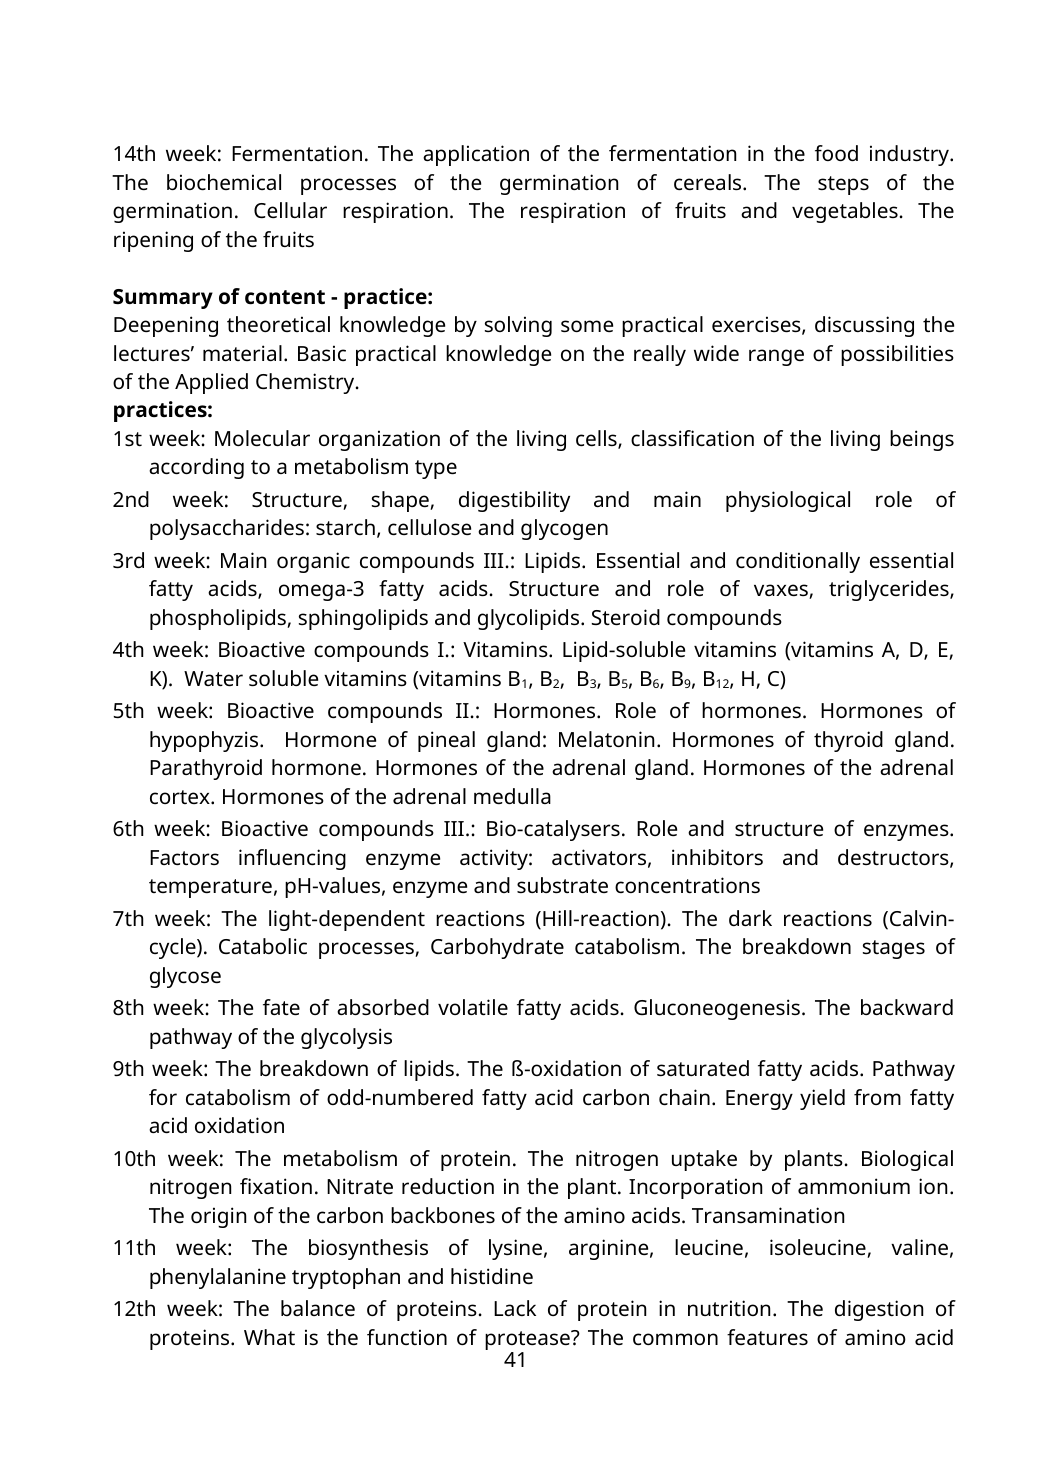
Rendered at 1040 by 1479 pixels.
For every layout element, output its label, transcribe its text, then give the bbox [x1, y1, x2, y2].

text 7th week: The light-dependent reactions (Hill-reaction). The dark reactions (Calvin-cycle). Catabolic processes, Carbohydrate catabolism. The breakdown stages of glycose [112, 904, 956, 989]
text 9th week: The breakdown of lipids. The ß-oxidation of saturated fatty acids. Pathway for catabolism of odd-numbered fatty acid carbon chain. Energy yield from fatty acid oxidation [112, 1054, 956, 1140]
text Summary of content - practice: [112, 282, 956, 310]
text 6th week: Bioactive compounds III.: Bio-catalysers. Role and structure of enzymes. Factors influencing enzyme activity: activators, inhibitors and destructors, temperature, pH-values, enzyme and substrate concentrations [112, 814, 956, 900]
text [112, 1294, 956, 1351]
text 5th week: Bioactive compounds II.: Hormones. Role of hormones. Hormones of hypophyzis. Hormone of pineal gland: Melatonin. Hormones of thyroid gland. Parathyroid hormone. Hormones of the adrenal gland. Hormones of the adrenal cortex. Hormones of the adrenal medulla [112, 697, 956, 810]
text 3rd week: Main organic compounds III.: Lipids. Essential and conditionally essential fatty acids, omega-3 fatty acids. Structure and role of vaxes, triglycerides, phospholipids, sphingolipids and glycolipids. Steroid compounds [112, 546, 956, 631]
text 1st week: Molecular organization of the living cells, classification of the living beings according to a metabolism type [112, 424, 956, 481]
text 10th week: The metabolism of protein. The nitrogen uptake by plants. Biological nitrogen fixation. Nitrate reduction in the plant. Incorporation of ammonium ion. The origin of the carbon backbones of the amino acids. Transamination [112, 1144, 956, 1229]
text Deepening theoretical knowledge by solving some practical exercises, discussing the lectures’ material. Basic practical knowledge on the really wide range of possibilities of the Applied Chemistry. [112, 310, 956, 396]
text 14th week: Fermentation. The application of the fermentation in the food industry. The biochemical processes of the germination of cereals. The steps of the germination. Cellular respiration. The respiration of fruits and vegetables. The ripening of the fruits [112, 139, 956, 253]
text 4th week: Bioactive compounds I.: Vitamins. Lipid-soluble vitamins (vitamins A, D, E, K). Water soluble vitamins (vitamins B1, B2, B3, B5, B6, B9, B12, H, C) [112, 636, 956, 692]
text 8th week: The fate of absorbed volatile fatty acids. Gluconeogenesis. The backward pathway of the glycolysis [112, 993, 956, 1050]
text 2nd week: Structure, shape, digestibility and main physiological role of polysaccharides: starch, cellulose and glycogen [112, 485, 956, 542]
text practices: [112, 396, 956, 424]
text 11th week: The biosynthesis of lysine, arginine, leucine, isoleucine, valine, phenylalanine tryptophan and histidine [112, 1233, 956, 1290]
